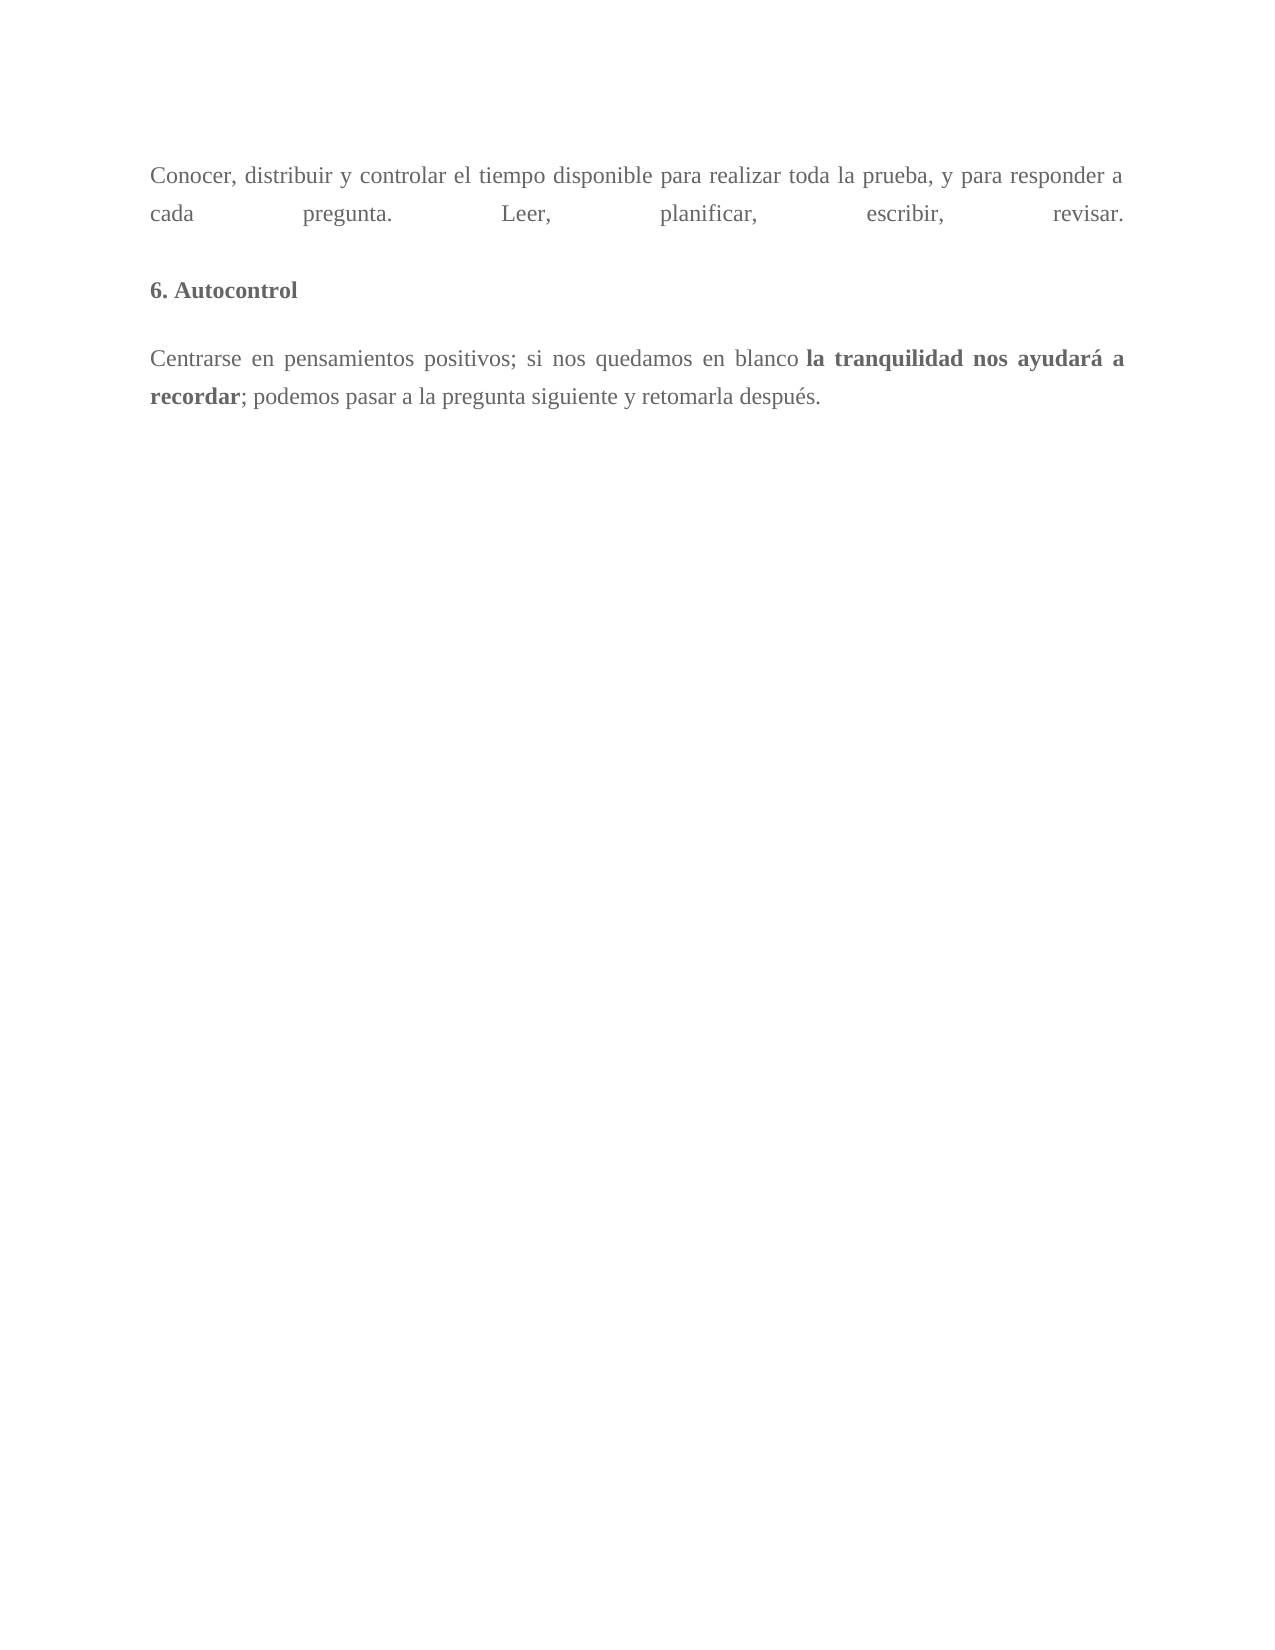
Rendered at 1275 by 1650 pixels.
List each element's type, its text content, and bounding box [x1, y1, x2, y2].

text Centrarse en pensamientos positivos; si nos quedamos en blanco la tranquilidad nos ayudará a recordar; podemos pasar a la pregunta siguiente y retomarla después. [150, 333, 1125, 410]
text Conocer, distribuir y controlar el tiempo disponible para realizar toda la prueba, y para responder a cada pregunta. Leer, planificar, escribir, revisar. 6. Autocontrol [150, 150, 1125, 303]
